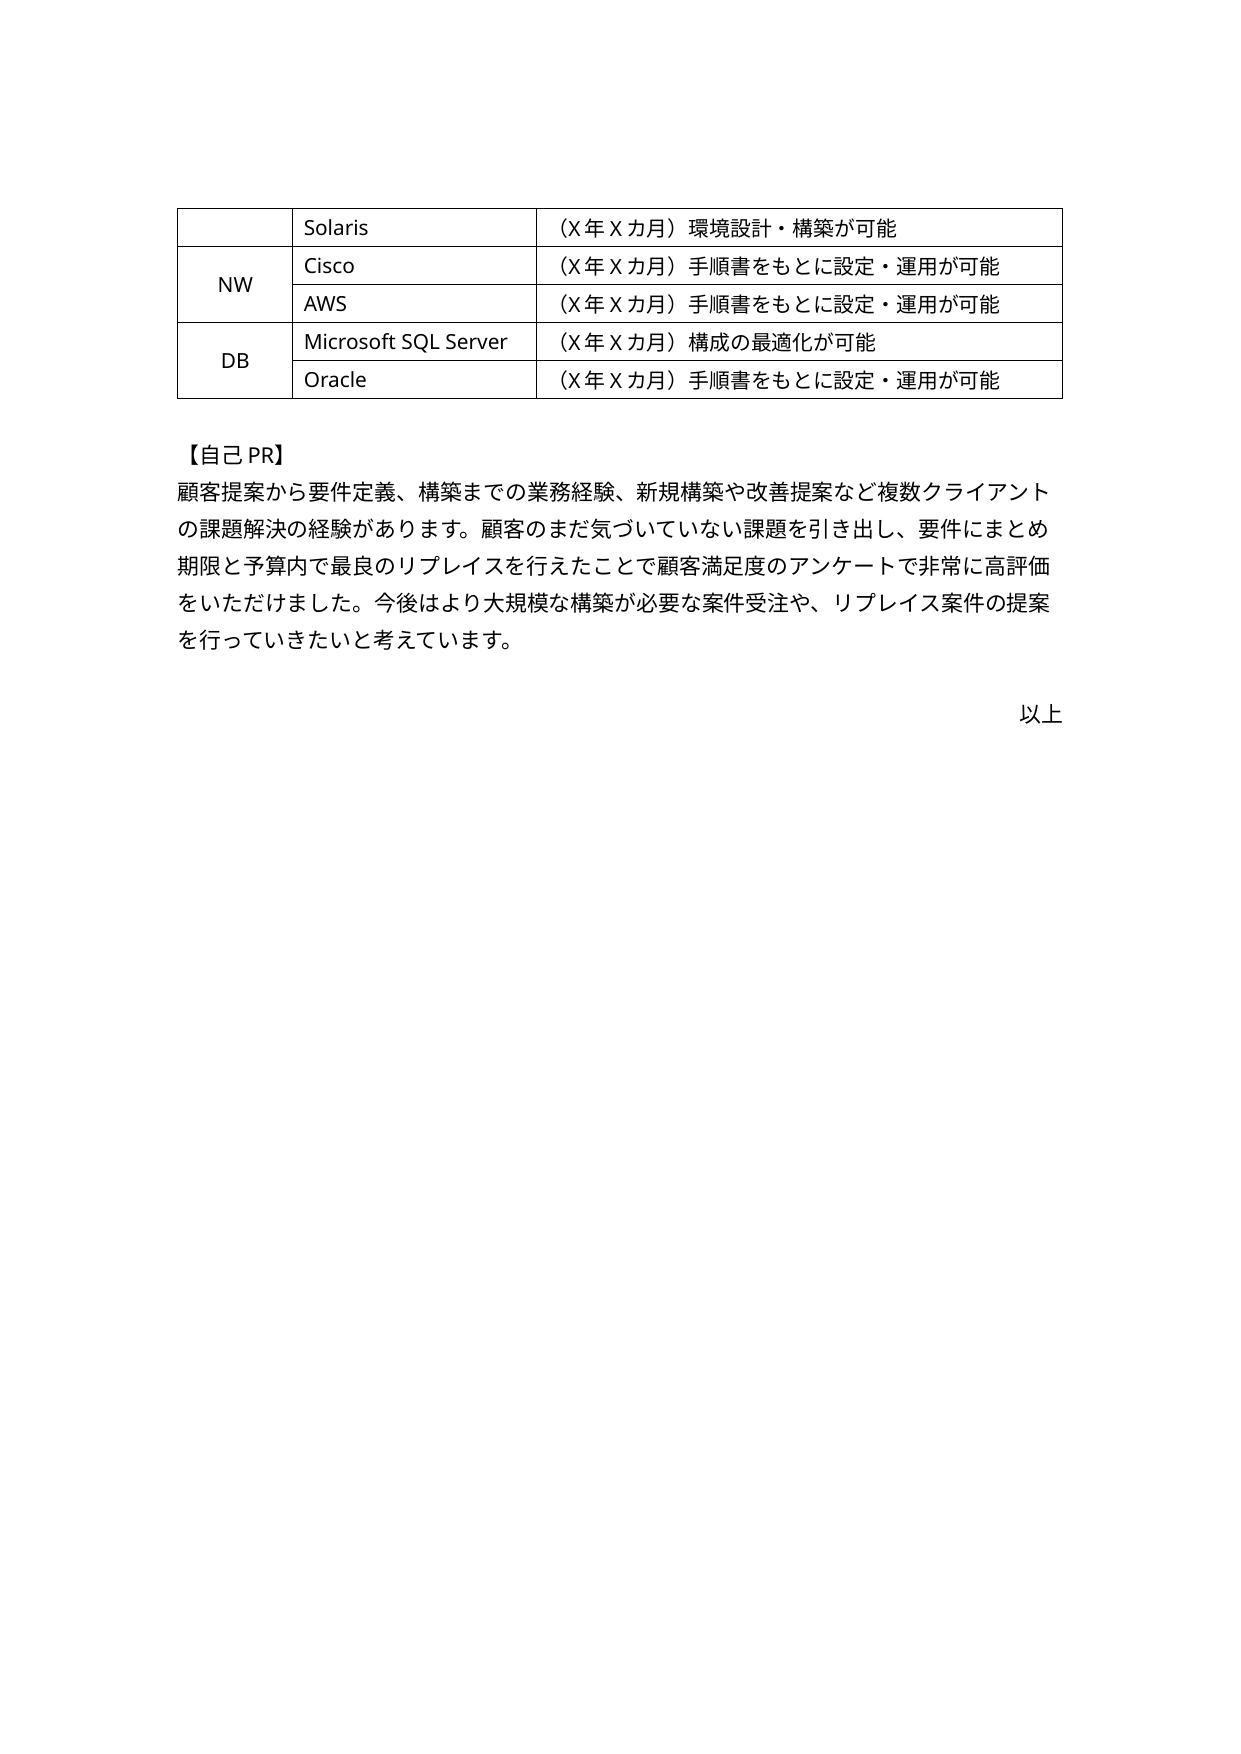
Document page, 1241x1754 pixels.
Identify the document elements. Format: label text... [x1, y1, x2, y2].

text 顧客提案から要件定義、構築までの業務経験、新規構築や改善提案など複数クライアントの課題解決の経験があります。顧客のまだ気づいていない課題を引き出し、要件にまとめ期限と予算内で最良のリプレイスを行えたことで顧客満足度のアンケートで非常に高評価をいただけました。今後はより大規模な構築が必要な案件受注や、リプレイス案件の提案を行っていきたいと考えています。 [177, 473, 1063, 658]
table_cell Oracle [293, 361, 536, 398]
text 【自己PR】 [177, 436, 1063, 473]
table_cell Microsoft SQL Server [293, 323, 536, 360]
table_cell DB [178, 323, 292, 398]
table_cell （X年Xカ月）構成の最適化が可能 [537, 323, 1062, 360]
table_cell （X年Xカ月）環境設計・構築が可能 [537, 209, 1062, 246]
table_cell （X年Xカ月）手順書をもとに設定・運用が可能 [537, 361, 1062, 398]
table_cell NW [178, 247, 292, 322]
table_cell AWS [293, 285, 536, 322]
table_cell （X年Xカ月）手順書をもとに設定・運用が可能 [537, 247, 1062, 284]
table_cell Cisco [293, 247, 536, 284]
table_cell （X年Xカ月）手順書をもとに設定・運用が可能 [537, 285, 1062, 322]
table_cell Solaris [293, 209, 536, 246]
text 以上 [177, 694, 1063, 732]
